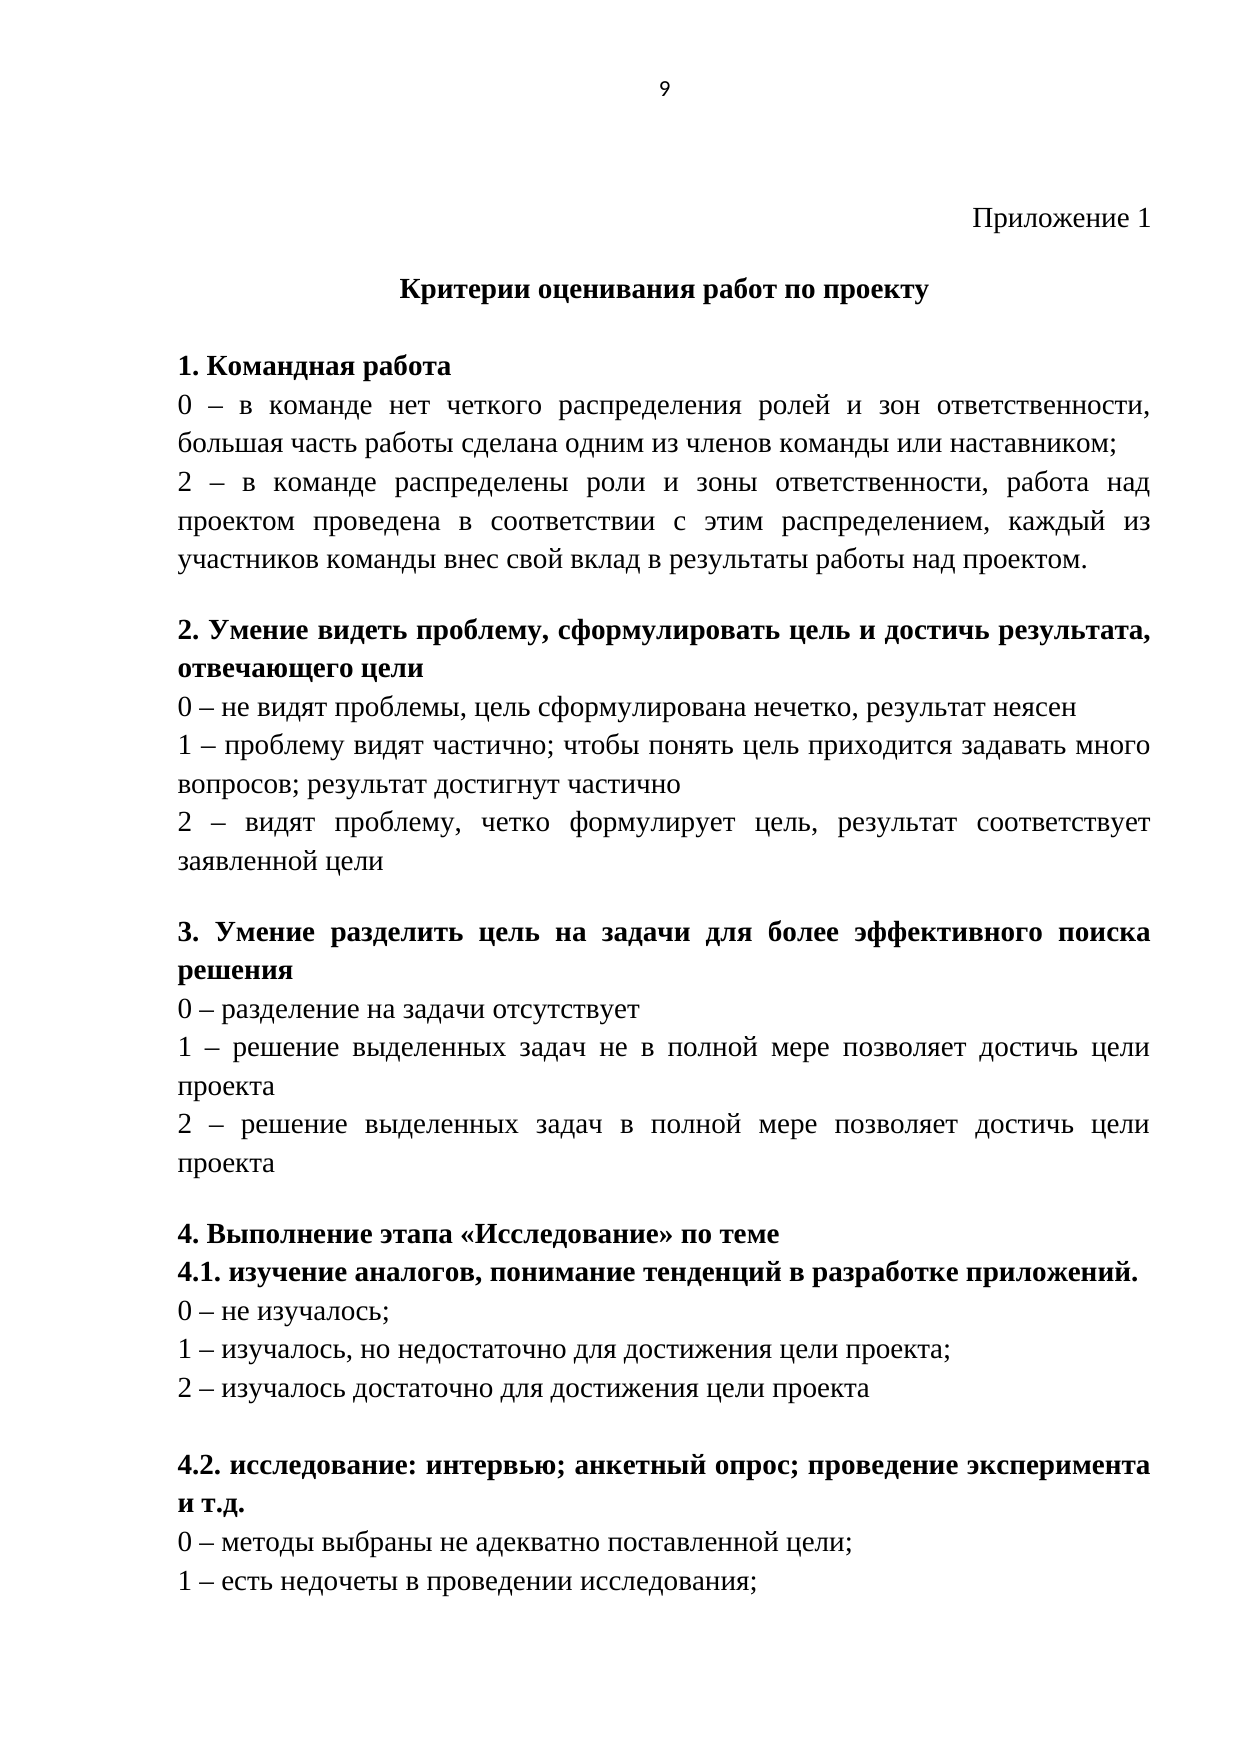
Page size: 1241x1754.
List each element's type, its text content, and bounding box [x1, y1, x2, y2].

text 0 – в команде нет четкого распределения ролей и зон ответственности, большая часть работы сделана одним из членов команды или наставником; [177, 387, 1152, 459]
text 2. Умение видеть проблему, сформулировать цель и достичь результата, отвечающего цели [177, 612, 1152, 684]
text 2 – решение выделенных задач в полной мере позволяет достичь цели проекта [177, 1107, 1152, 1179]
text 4.2. исследование: интервью; анкетный опрос; проведение эксперимента и т.д. [177, 1447, 1152, 1519]
text 1 – есть недочеты в проведении исследования; [177, 1563, 1152, 1596]
text 2 – изучалось достаточно для достижения цели проекта [177, 1370, 1152, 1403]
text 2 – в команде распределены роли и зоны ответственности, работа над проектом проведена в соответствии с этим распределением, каждый из участников команды внес свой вклад в результаты работы над проектом. [177, 464, 1152, 575]
text 0 – не изучалось; [177, 1293, 1152, 1326]
text 1 – решение выделенных задач не в полной мере позволяет достичь цели проекта [177, 1029, 1152, 1102]
text 0 – разделение на задачи отсутствует [177, 991, 1152, 1024]
text 1 – изучалось, но недостаточно для достижения цели проекта; [177, 1331, 1152, 1365]
text 0 – не видят проблемы, цель сформулирована нечетко, результат неясен [177, 689, 1152, 722]
text 3. Умение разделить цель на задачи для более эффективного поиска решения [177, 914, 1152, 986]
text 4.1. изучение аналогов, понимание тенденций в разработке приложений. [177, 1254, 1152, 1288]
text 4. Выполнение этапа «Исследование» по теме [177, 1216, 1152, 1249]
text 2 – видят проблему, четко формулирует цель, результат соответствует заявленной цели [177, 804, 1152, 877]
text 1. Командная работа [177, 348, 1152, 382]
text Критерии оценивания работ по проекту [177, 271, 1152, 305]
text Приложение 1 [177, 201, 1152, 234]
text 0 – методы выбраны не адекватно поставленной цели; [177, 1524, 1152, 1558]
text 1 – проблему видят частично; чтобы понять цель приходится задавать много вопросов; результат достигнут частично [177, 727, 1152, 799]
